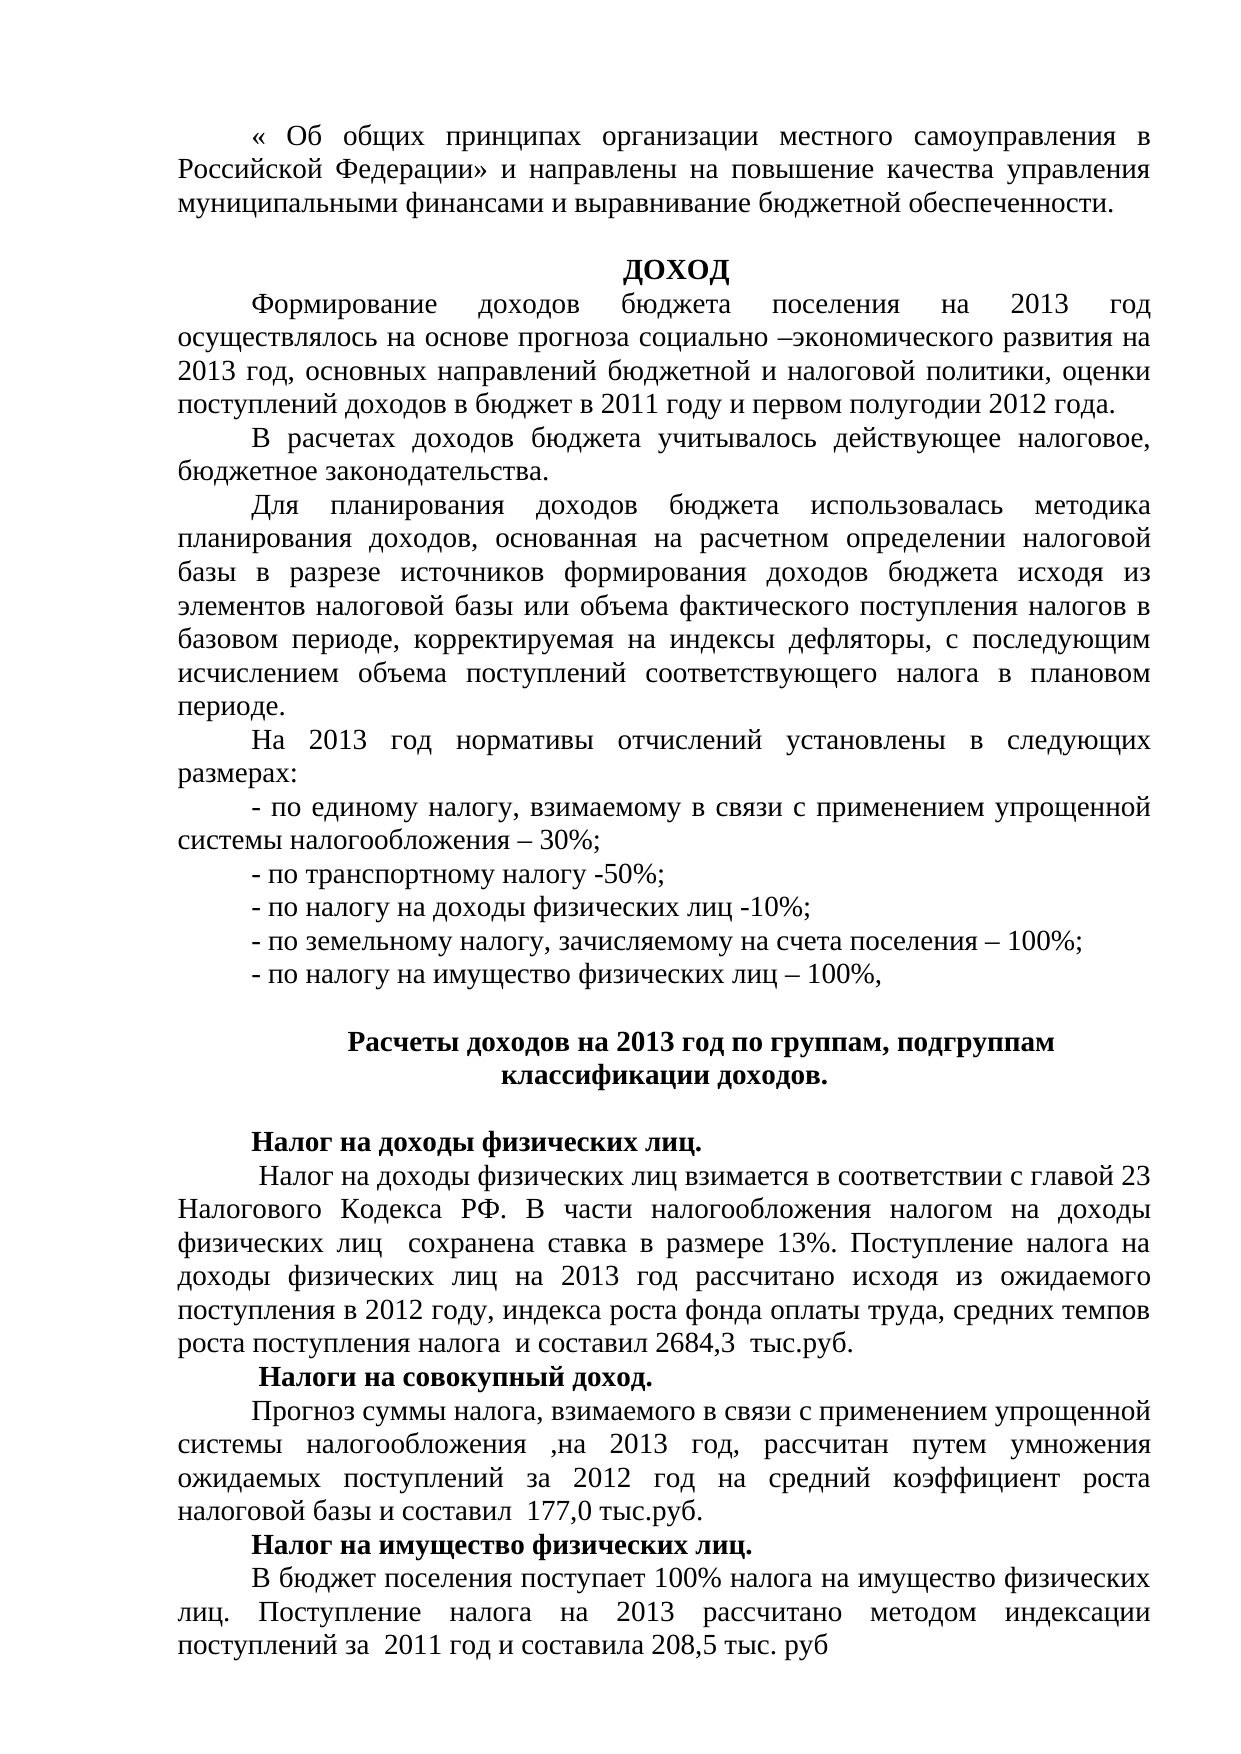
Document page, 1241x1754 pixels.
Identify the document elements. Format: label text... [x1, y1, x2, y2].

text В бюджет поселения поступает 100% налога на имущество физических лиц. Поступление налога на 2013 рассчитано методом индексации поступлений за 2011 год и составила 208,5 тыс. руб [177, 1560, 1152, 1661]
text « Об общих принципах организации местного самоуправления в Российской Федерации» и направлены на повышение качества управления муниципальными финансами и выравнивание бюджетной обеспеченности. [177, 118, 1152, 219]
text - по налогу на доходы физических лиц -10%; [177, 889, 1152, 923]
text - по транспортному налогу -50%; [177, 856, 1152, 889]
text Для планирования доходов бюджета использовалась методика планирования доходов, основанная на расчетном определении налоговой базы в разрезе источников формирования доходов бюджета исходя из элементов налоговой базы или объема фактического поступления налогов в базовом периоде, корректируемая на индексы дефляторы, с последующим исчислением объема поступлений соответствующего налога в плановом периоде. [177, 487, 1152, 722]
text Прогноз суммы налога, взимаемого в связи с применением упрощенной системы налогообложения ,на 2013 год, рассчитан путем умножения ожидаемых поступлений за 2012 год на средний коэффициент роста налоговой базы и составил 177,0 тыс.руб. [177, 1393, 1152, 1527]
text Налоги на совокупный доход. [177, 1359, 1152, 1393]
text ДОХОД [177, 252, 1152, 286]
text В расчетах доходов бюджета учитывалось действующее налоговое, бюджетное законодательства. [177, 420, 1152, 487]
text Налог на доходы физических лиц. [177, 1124, 1152, 1158]
text - по единому налогу, взимаемому в связи с применением упрощенной системы налогообложения – 30%; [177, 789, 1152, 856]
text Формирование доходов бюджета поселения на 2013 год осуществлялось на основе прогноза социально –экономического развития на 2013 год, основных направлений бюджетной и налоговой политики, оценки поступлений доходов в бюджет в 2011 году и первом полугодии 2012 года. [177, 286, 1152, 420]
text На 2013 год нормативы отчислений установлены в следующих размерах: [177, 722, 1152, 789]
text Налог на имущество физических лиц. [177, 1527, 1152, 1560]
text - по налогу на имущество физических лиц – 100%, [177, 957, 1152, 990]
text Налог на доходы физических лиц взимается в соответствии с главой 23 Налогового Кодекса РФ. В части налогообложения налогом на доходы физических лиц сохранена ставка в размере 13%. Поступление налога на доходы физических лиц на 2013 год рассчитано исходя из ожидаемого поступления в 2012 году, индекса роста фонда оплаты труда, средних темпов роста поступления налога и составил 2684,3 тыс.руб. [177, 1158, 1152, 1359]
text Расчеты доходов на 2013 год по группам, подгруппам классификации доходов. [177, 1024, 1152, 1091]
text - по земельному налогу, зачисляемому на счета поселения – 100%; [177, 923, 1152, 957]
